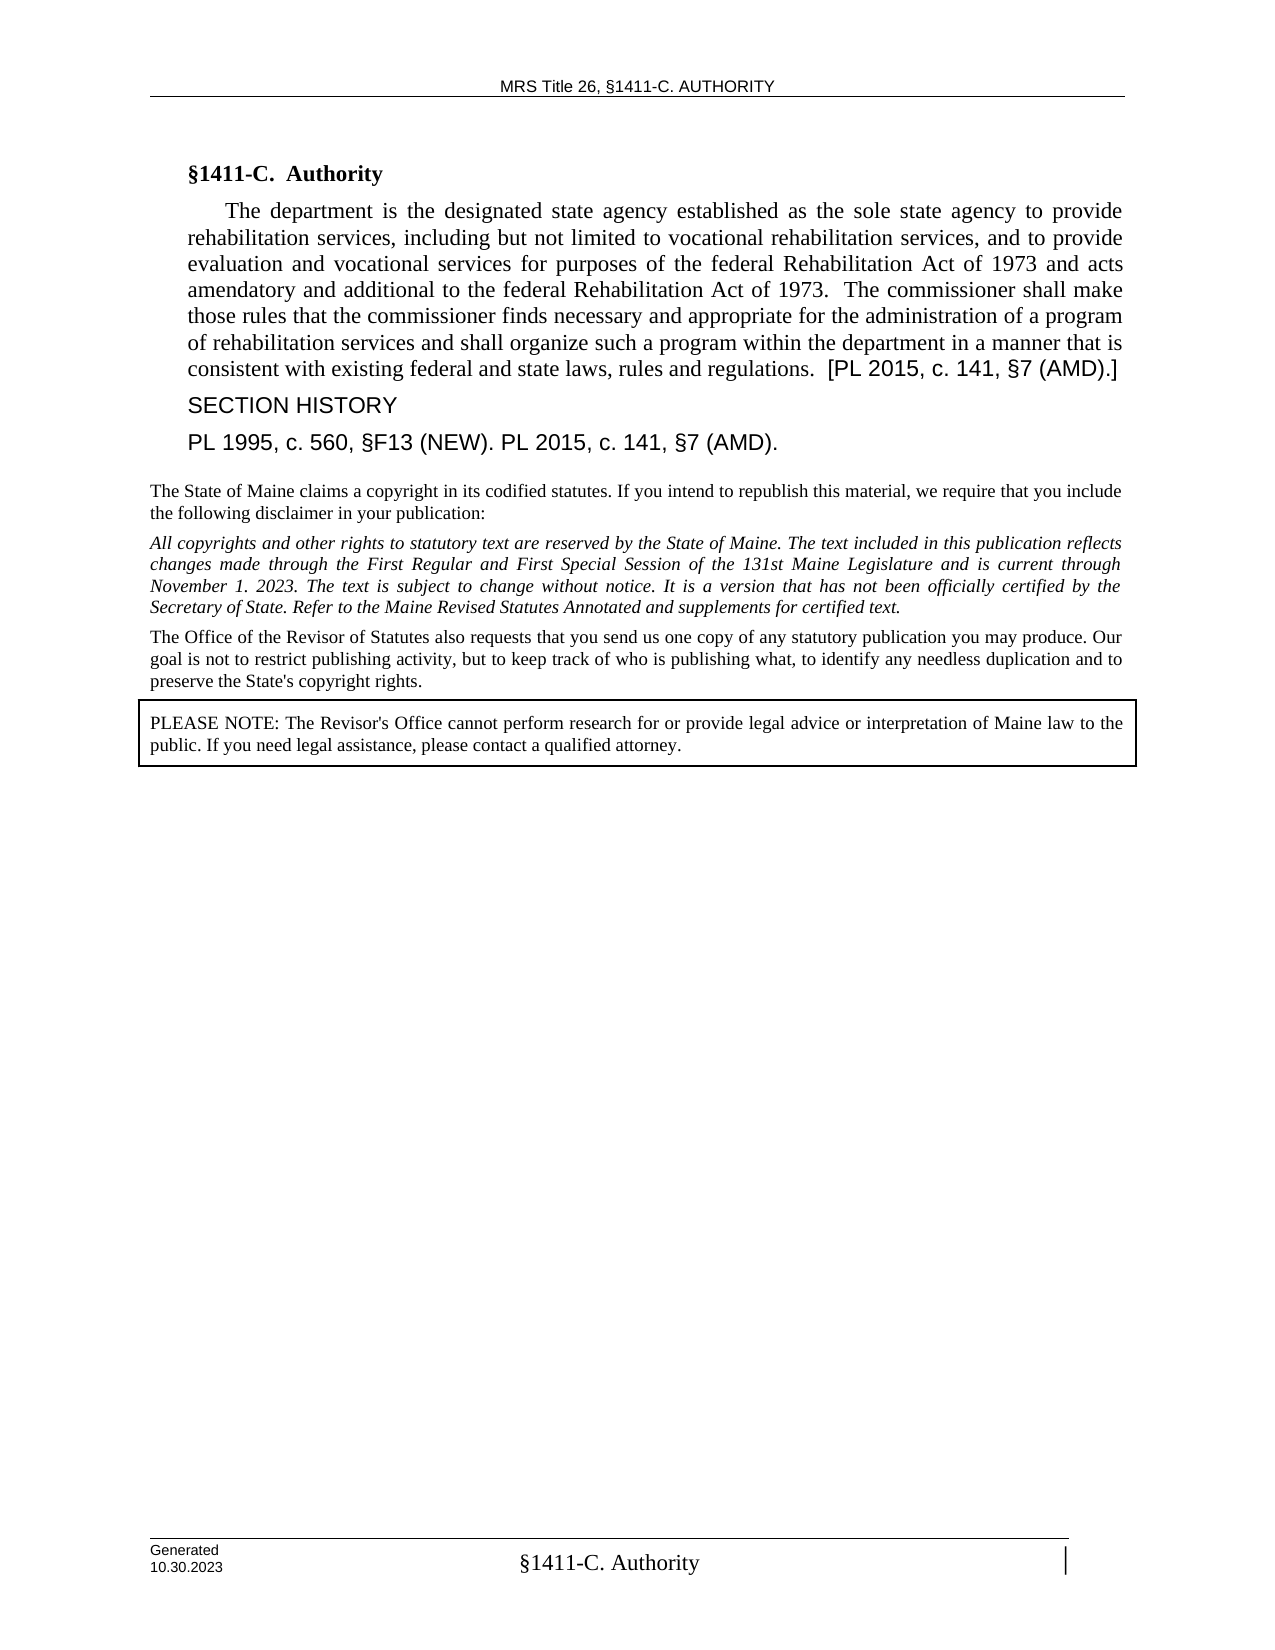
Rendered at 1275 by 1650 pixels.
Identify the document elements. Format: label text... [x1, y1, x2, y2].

text §1411-C. Authority [187, 160, 1125, 187]
text PLEASE NOTE: The Revisor's Office cannot perform research for or provide legal advice or interpretation of Maine law to the public. If you need legal assistance, please contact a qualified attorney. [140, 701, 1135, 765]
text The Office of the Revisor of Statutes also requests that you send us one copy of any statutory publication you may produce. Our goal is not to restrict publishing activity, but to keep track of who is publishing what, to identify any needless duplication and to preserve the State's copyright rights. [150, 626, 1125, 691]
text SECTION HISTORY [187, 392, 1125, 418]
text The State of Maine claims a copyright in its codified statutes. If you intend to republish this material, we require that you include the following disclaimer in your publication: [150, 480, 1125, 523]
text PL 1995, c. 560, §F13 (NEW). PL 2015, c. 141, §7 (AMD). [187, 429, 1125, 455]
text The department is the designated state agency established as the sole state agency to provide rehabilitation services, including but not limited to vocational rehabilitation services, and to provide evaluation and vocational services for purposes of the federal Rehabilitation Act of 1973 and acts amendatory and additional to the federal Rehabilitation Act of 1973. The commissioner shall make those rules that the commissioner finds necessary and appropriate for the administration of a program of rehabilitation services and shall organize such a program within the department in a manner that is consistent with existing federal and state laws, rules and regulations. [PL 2015, c. 141, §7 (AMD).] [187, 197, 1125, 382]
text All copyrights and other rights to statutory text are reserved by the State of Maine. The text included in this publication reflects changes made through the First Regular and First Special Session of the 131st Maine Legislature and is current through November 1. 2023 . The text is subject to change without notice. It is a version that has not been officially certified by the Secretary of State. Refer to the Maine Revised Statutes Annotated and supplements for certified text. [150, 532, 1125, 618]
